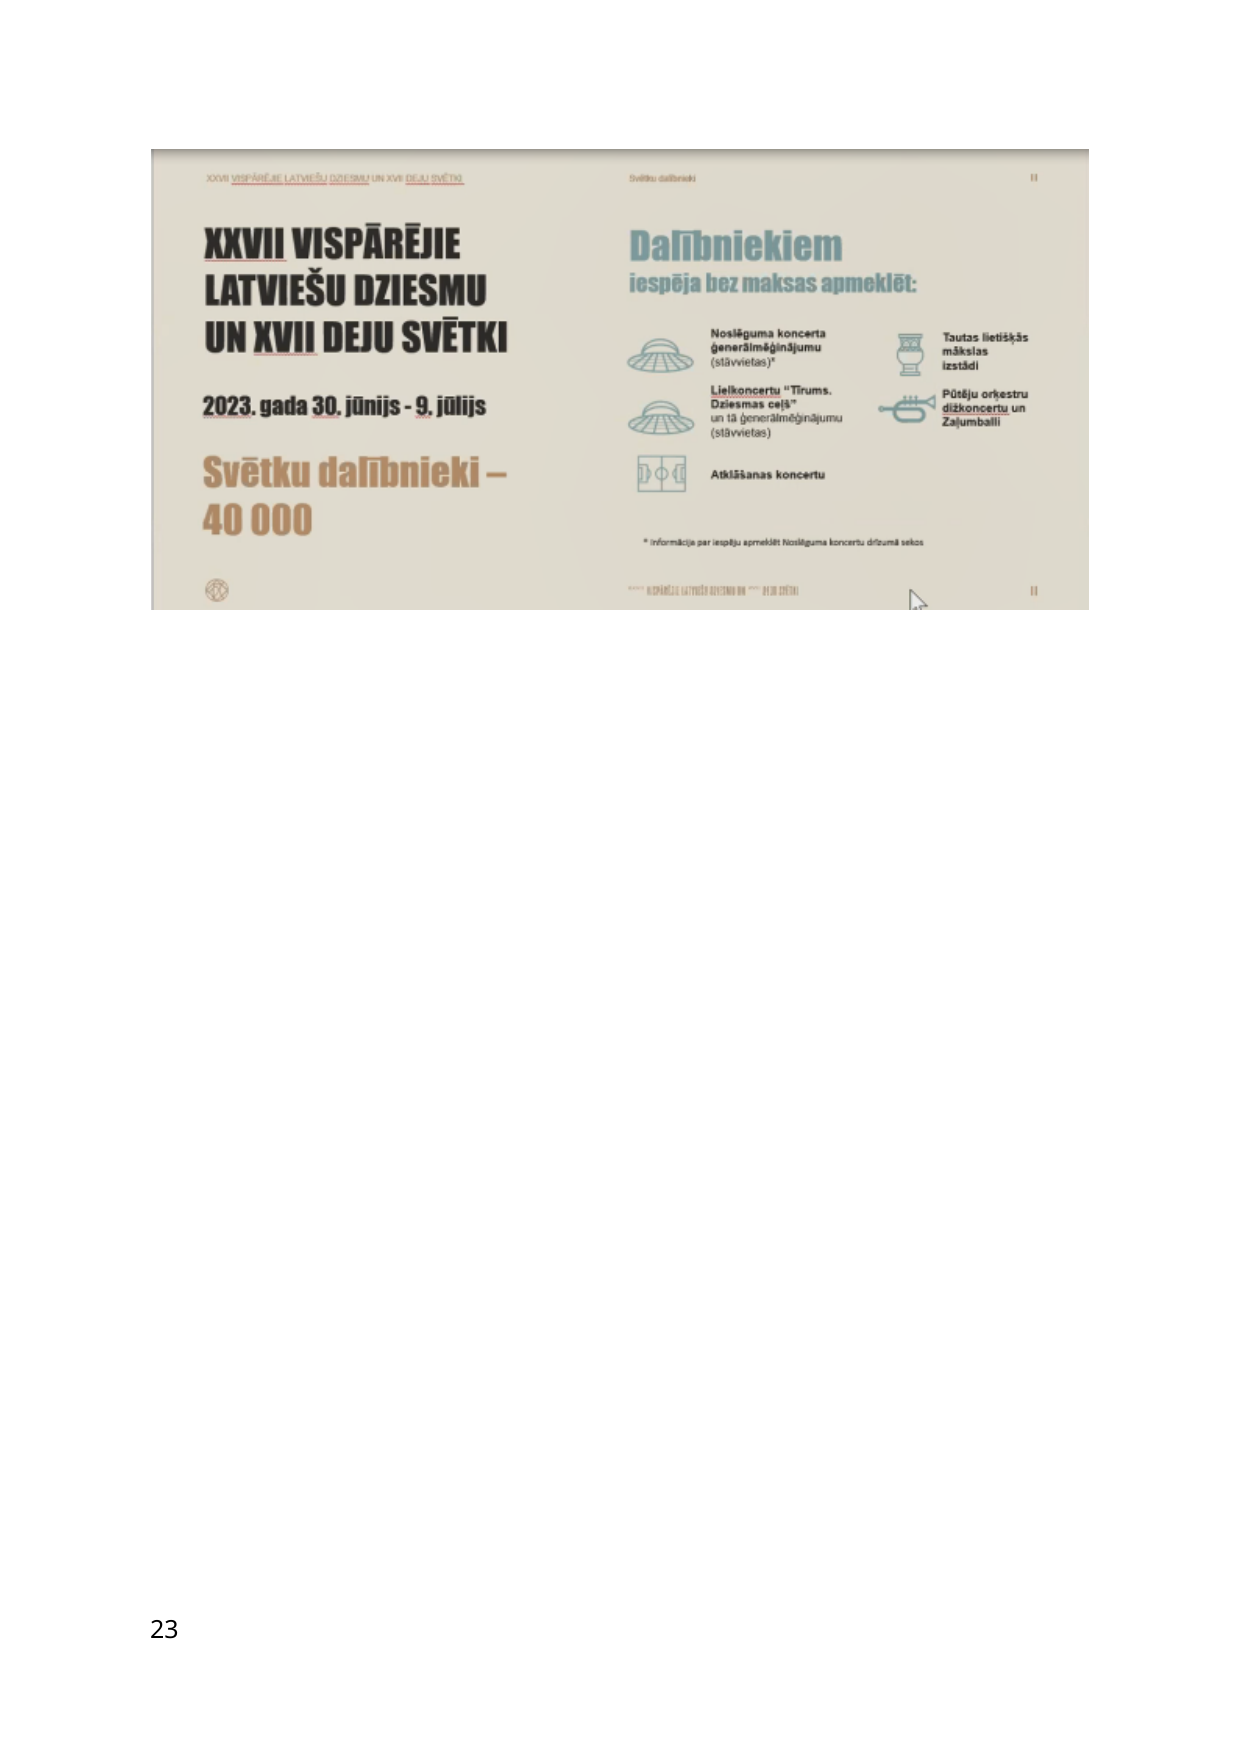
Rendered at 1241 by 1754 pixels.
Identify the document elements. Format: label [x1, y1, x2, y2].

picture [151, 149, 1089, 610]
